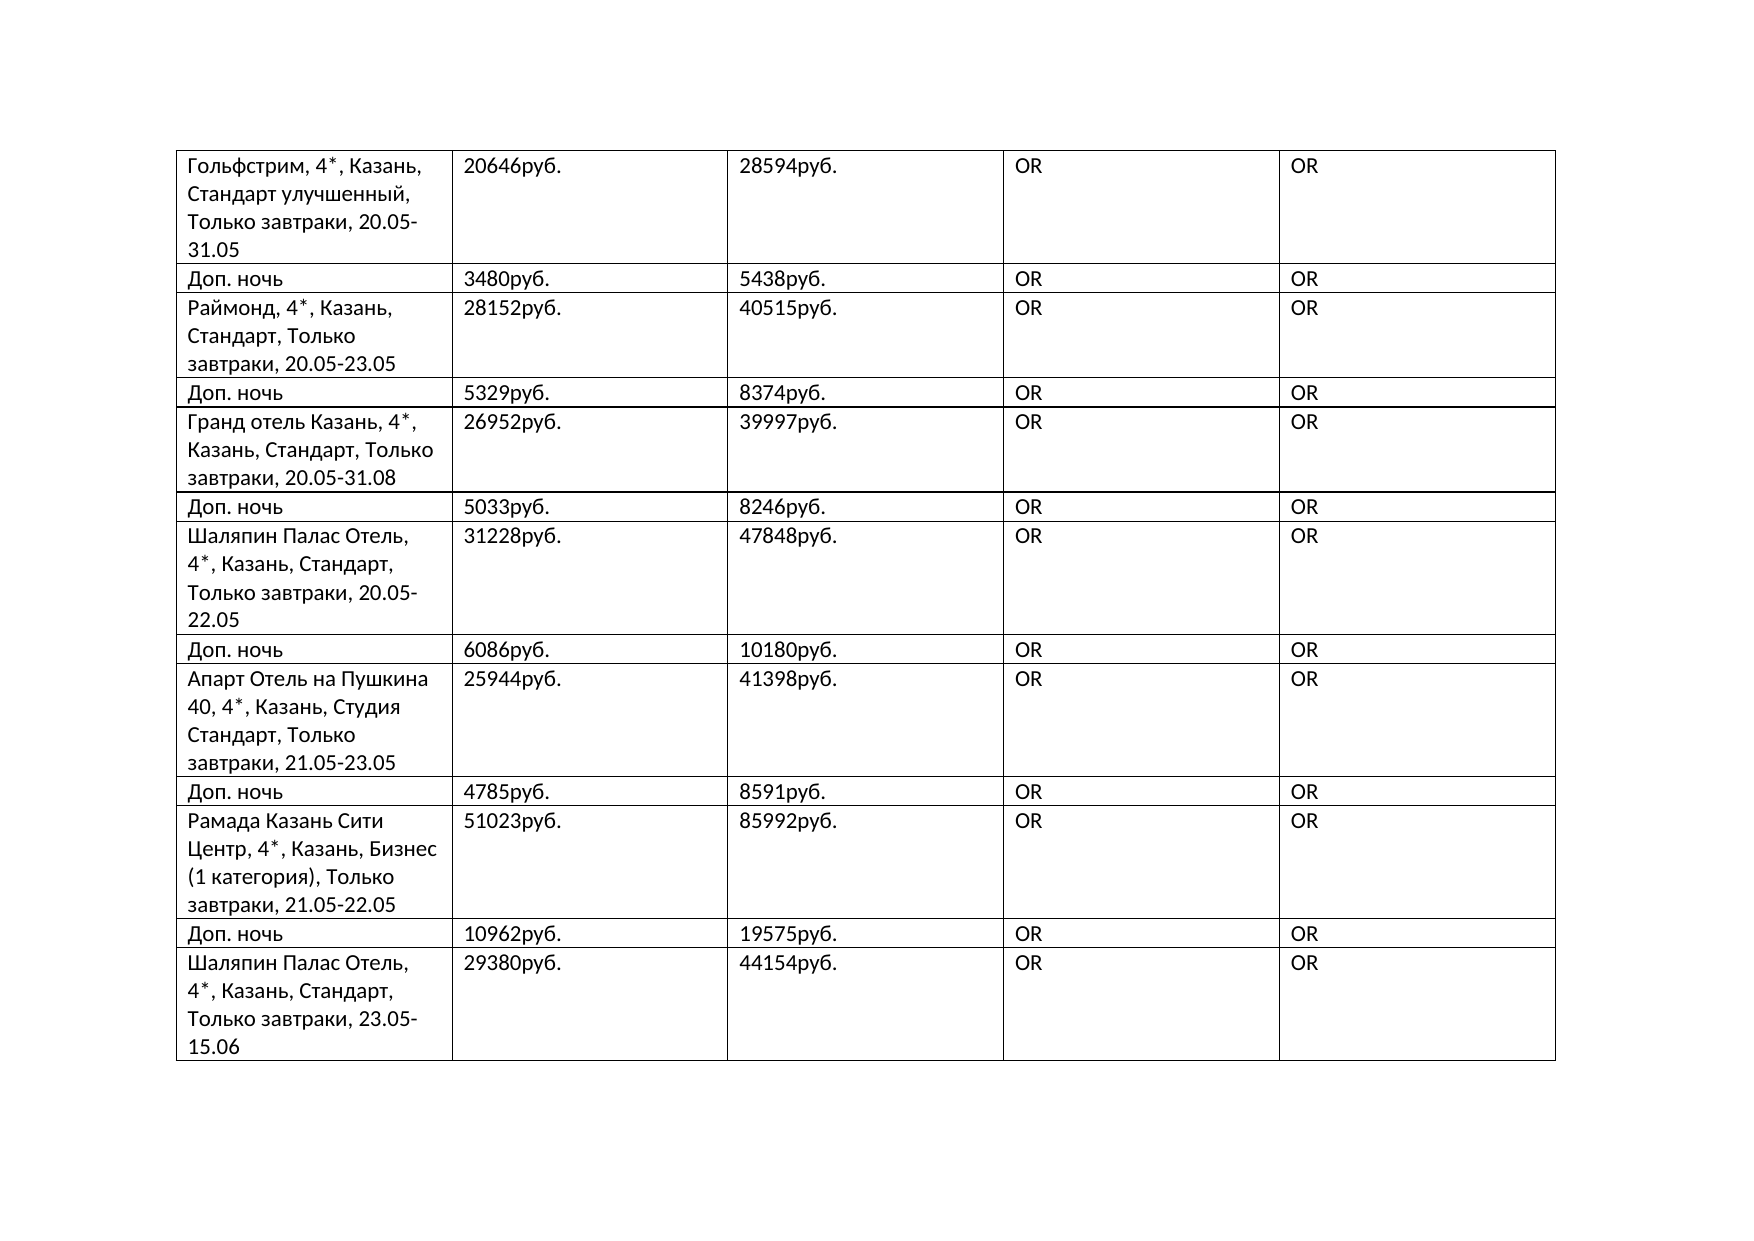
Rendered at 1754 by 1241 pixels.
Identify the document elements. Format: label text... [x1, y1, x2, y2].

table_header OR [1280, 806, 1555, 918]
table_header 85992руб. [728, 806, 1003, 918]
table_header Рамада Казань Сити Центр, 4*, Казань, Бизнес (1 категория), Только завтраки, 21.05-22.05 [177, 806, 452, 918]
table_header OR [1004, 806, 1279, 918]
table_cell Доп. ночь [177, 777, 452, 805]
table_cell Доп. ночь [177, 635, 452, 663]
table_header 51023руб. [453, 806, 727, 918]
table_cell Доп. ночь [177, 493, 452, 521]
table_header 41398руб. [728, 664, 1003, 776]
table_header 40515руб. [728, 293, 1003, 377]
table_cell 6086руб. [453, 635, 727, 663]
table_header Шаляпин Палас Отель, 4*, Казань, Стандарт, Только завтраки, 23.05-15.06 [177, 948, 452, 1060]
table_cell OR [1280, 264, 1555, 292]
table_header Шаляпин Палас Отель, 4*, Казань, Стандарт, Только завтраки, 20.05-22.05 [177, 522, 452, 634]
table_header OR [1004, 151, 1279, 263]
table_cell OR [1004, 264, 1279, 292]
table_header OR [1004, 522, 1279, 634]
table_header 20646руб. [453, 151, 727, 263]
table_cell Доп. ночь [177, 378, 452, 406]
table_header OR [1280, 293, 1555, 377]
table_cell 3480руб. [453, 264, 727, 292]
table_cell 8374руб. [728, 378, 1003, 406]
table_header 31228руб. [453, 522, 727, 634]
table_header 29380руб. [453, 948, 727, 1060]
table_cell 8246руб. [728, 493, 1003, 521]
table_cell OR [1280, 777, 1555, 805]
table_cell OR [1280, 919, 1555, 947]
table_cell 4785руб. [453, 777, 727, 805]
table_cell 19575руб. [728, 919, 1003, 947]
table_cell 8591руб. [728, 777, 1003, 805]
table_cell 5033руб. [453, 493, 727, 521]
table_cell OR [1004, 378, 1279, 406]
table_header 28152руб. [453, 293, 727, 377]
table_header 44154руб. [728, 948, 1003, 1060]
table_cell 5329руб. [453, 378, 727, 406]
table_cell OR [1004, 493, 1279, 521]
table_cell Доп. ночь [177, 919, 452, 947]
table_cell OR [1280, 635, 1555, 663]
table_header OR [1004, 664, 1279, 776]
table_cell 5438руб. [728, 264, 1003, 292]
table_cell 10962руб. [453, 919, 727, 947]
table_cell Доп. ночь [177, 264, 452, 292]
table_cell OR [1004, 919, 1279, 947]
table_header OR [1280, 948, 1555, 1060]
table_cell OR [1280, 493, 1555, 521]
table_header Раймонд, 4*, Казань, Стандарт, Только завтраки, 20.05-23.05 [177, 293, 452, 377]
table_header 25944руб. [453, 664, 727, 776]
table_cell 10180руб. [728, 635, 1003, 663]
table_header OR [1004, 293, 1279, 377]
table_header 28594руб. [728, 151, 1003, 263]
table_header OR [1280, 522, 1555, 634]
table_header 26952руб. [453, 408, 727, 491]
table_cell OR [1004, 777, 1279, 805]
table_header OR [1280, 408, 1555, 491]
table_header 47848руб. [728, 522, 1003, 634]
table_header OR [1280, 151, 1555, 263]
table_cell OR [1004, 635, 1279, 663]
table_header OR [1004, 408, 1279, 491]
table_header Гранд отель Казань, 4*, Казань, Стандарт, Только завтраки, 20.05-31.08 [177, 408, 452, 491]
table_header 39997руб. [728, 408, 1003, 491]
table_cell OR [1280, 378, 1555, 406]
table_header OR [1004, 948, 1279, 1060]
table_header Гольфстрим, 4*, Казань, Стандарт улучшенный, Только завтраки, 20.05-31.05 [177, 151, 452, 263]
table_header Апарт Отель на Пушкина 40, 4*, Казань, Студия Стандарт, Только завтраки, 21.05-23.05 [177, 664, 452, 776]
table_header OR [1280, 664, 1555, 776]
